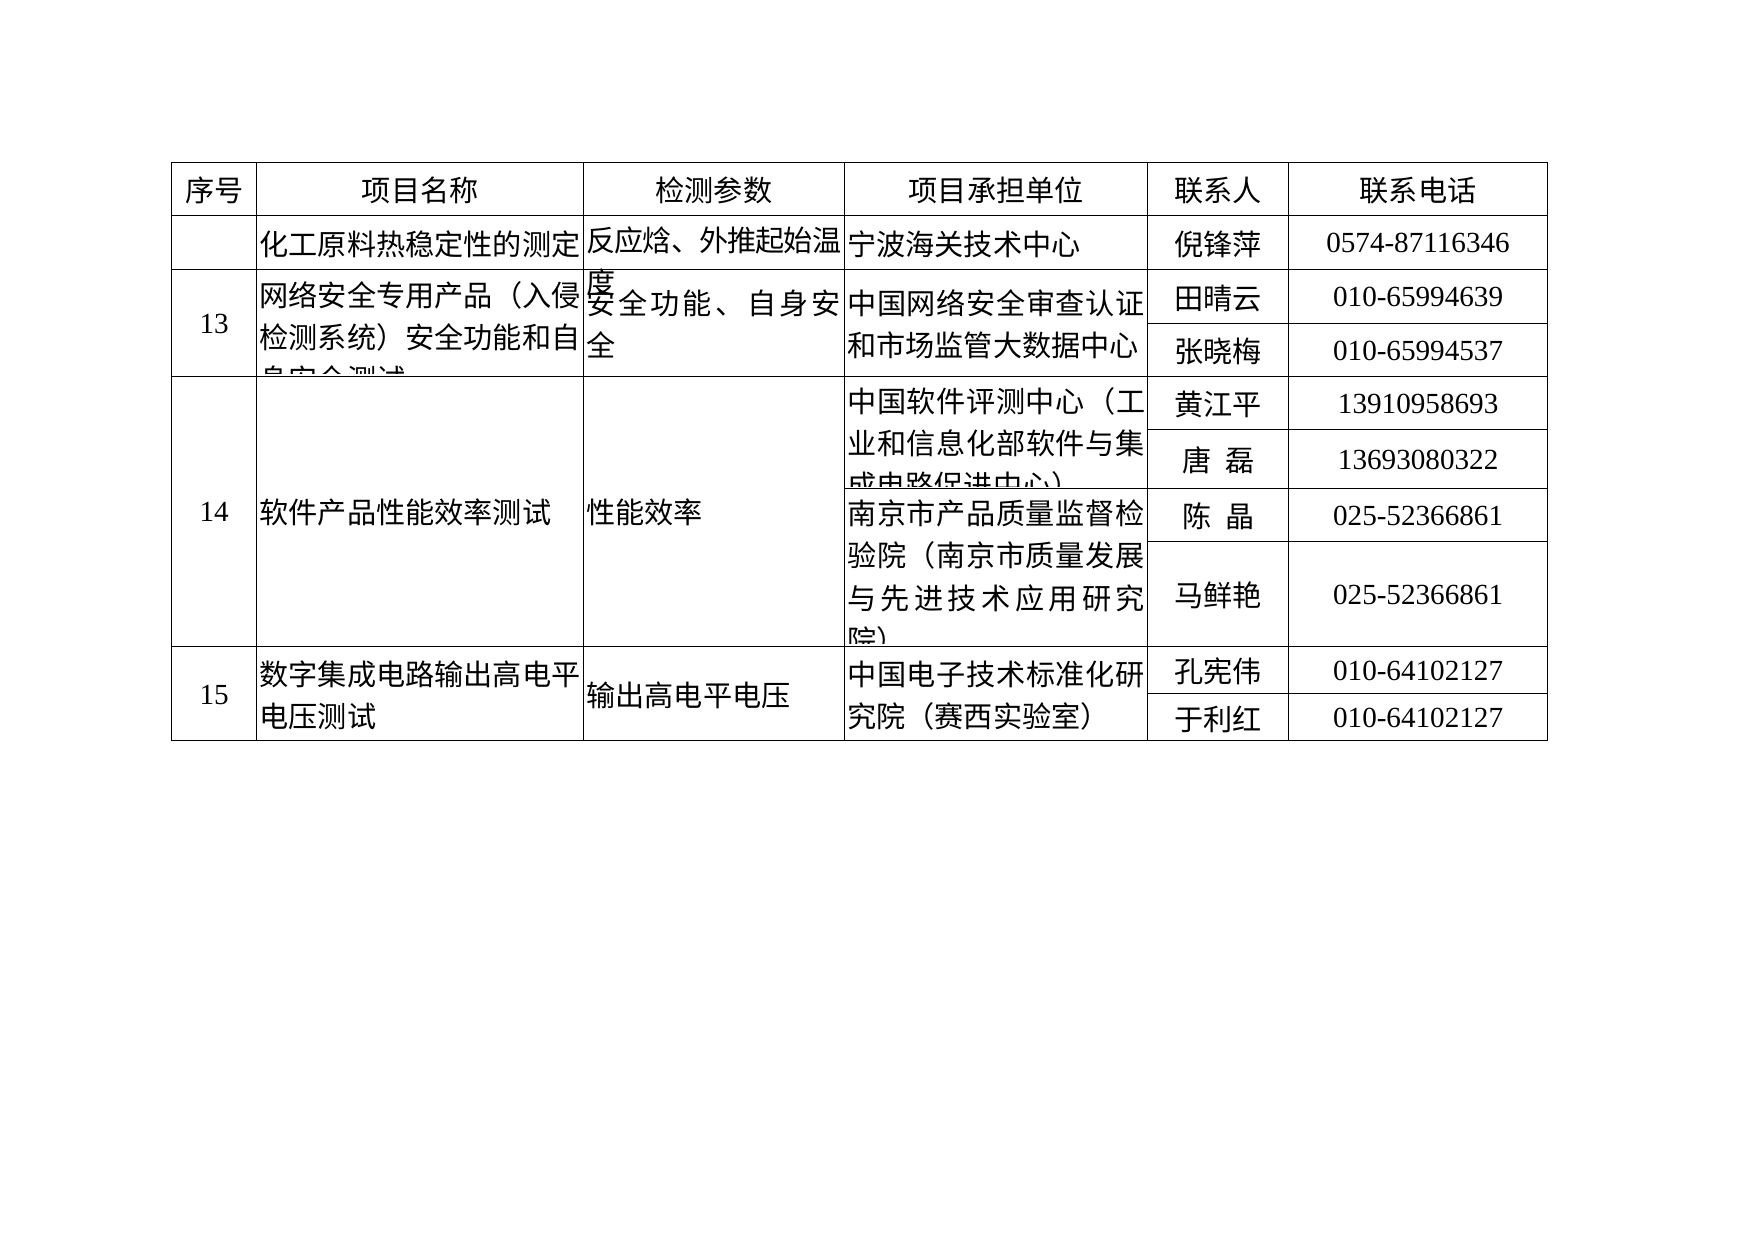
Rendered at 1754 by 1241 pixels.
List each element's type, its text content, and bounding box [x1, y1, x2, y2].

table_cell 网络安全专用产品（入侵检测系统）安全功能和自身安全测试 [257, 270, 583, 376]
table_cell 025-52366861 [1289, 489, 1547, 541]
table_cell 软件产品性能效率测试 [257, 377, 583, 646]
table_cell 安全功能、自身安全 [584, 270, 844, 376]
table_cell 南京市产品质量监督检验院（南京市质量发展与先进技术应用研究院） [845, 489, 1147, 646]
table_cell 唐 磊 [1148, 430, 1288, 488]
table_cell 数字集成电路输出高电平电压测试 [257, 647, 583, 740]
table_cell 马鲜艳 [1148, 542, 1288, 646]
table_cell 孔宪伟 [1148, 647, 1288, 693]
table_cell 宁波海关技术中心 [845, 216, 1147, 269]
table_cell 0574-87116346 [1289, 216, 1547, 269]
table_cell 中国网络安全审查认证和市场监管大数据中心 [845, 270, 1147, 376]
table_cell 010-65994537 [1289, 324, 1547, 376]
table_cell 12 [172, 216, 256, 269]
table_header 项目承担单位 [845, 163, 1147, 214]
table_cell 中国电子技术标准化研究院（赛西实验室） [845, 647, 1147, 740]
table_cell 性能效率 [584, 377, 844, 646]
table_cell 010-64102127 [1289, 647, 1547, 693]
table_cell 倪锋萍 [1148, 216, 1288, 269]
table_cell 张晓梅 [1148, 324, 1288, 376]
table_cell 13910958693 [1289, 377, 1547, 429]
table_cell 中国软件评测中心（工业和信息化部软件与集成电路促进中心） [845, 377, 1147, 488]
table_header 联系电话 [1289, 163, 1547, 214]
table_cell 黄江平 [1148, 377, 1288, 429]
table_header 检测参数 [584, 163, 844, 214]
table_header 联系人 [1148, 163, 1288, 214]
table_header 序号 [172, 163, 256, 214]
table_cell 反应焓、外推起始温度 [584, 216, 844, 269]
table_cell 化工原料热稳定性的测定 [257, 216, 583, 269]
table_cell 15 [172, 647, 256, 740]
table_cell 13693080322 [1289, 430, 1547, 488]
table_cell 田晴云 [1148, 270, 1288, 322]
table_cell 025-52366861 [1289, 542, 1547, 646]
table_cell 13 [172, 270, 256, 376]
table_cell 010-65994639 [1289, 270, 1547, 322]
table_cell 14 [172, 377, 256, 646]
table_cell 于利红 [1148, 694, 1288, 740]
table_cell 010-64102127 [1289, 694, 1547, 740]
table_cell 输出高电平电压 [584, 647, 844, 740]
table_header 项目名称 [257, 163, 583, 214]
table_cell 陈 晶 [1148, 489, 1288, 541]
